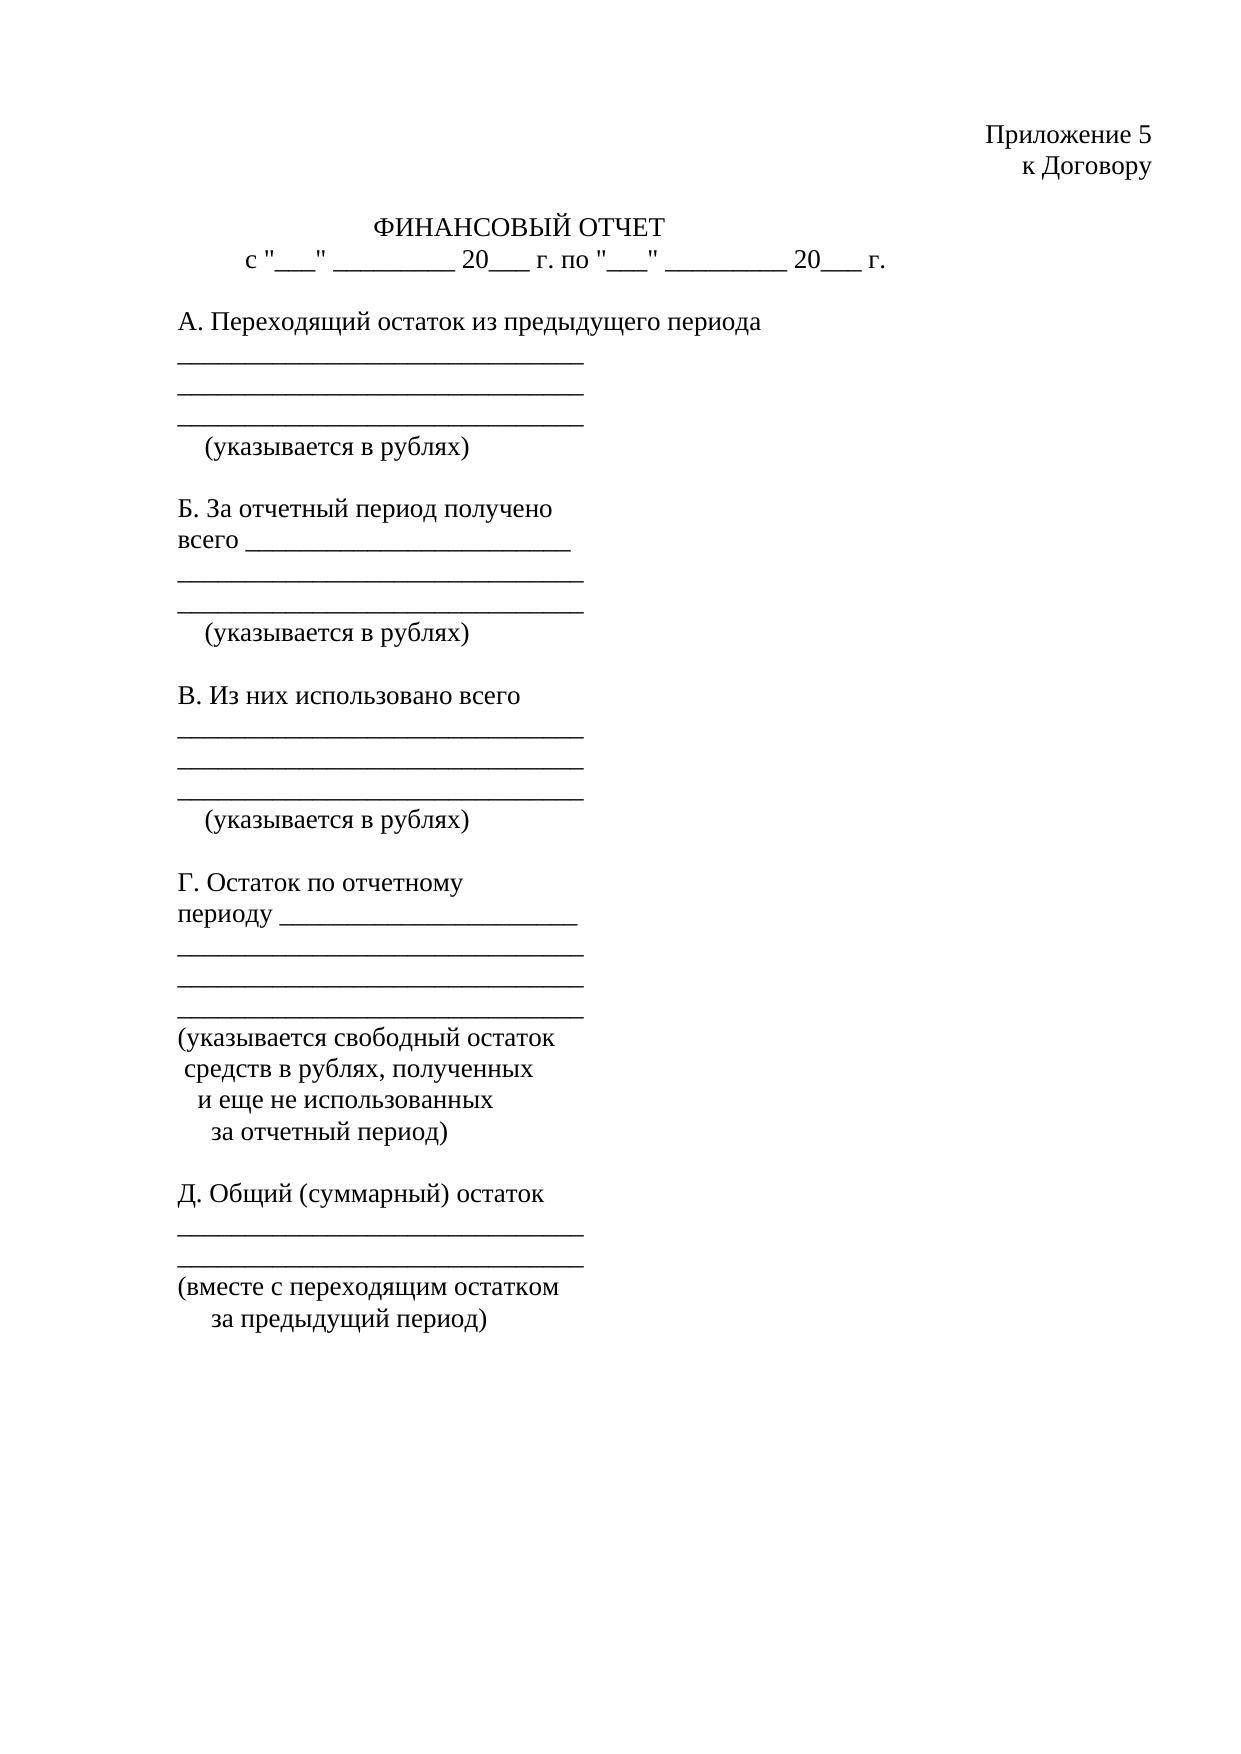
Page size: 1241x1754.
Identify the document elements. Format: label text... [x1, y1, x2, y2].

text (указывается свободный остаток [177, 1021, 1152, 1052]
text Б. За отчетный период получено [177, 492, 1152, 523]
text ______________________________ [177, 710, 1152, 741]
text А. Переходящий остаток из предыдущего периода [177, 305, 1152, 336]
text ______________________________ [177, 585, 1152, 616]
text Г. Остаток по отчетному [177, 866, 1152, 897]
text ______________________________ [177, 772, 1152, 803]
text ______________________________ [177, 336, 1152, 367]
text (указывается в рублях) [177, 616, 1152, 648]
text Приложение 5 [177, 118, 1152, 149]
text и еще не использованных [177, 1084, 1152, 1115]
text В. Из них использовано всего [177, 679, 1152, 710]
text к Договору [177, 149, 1152, 180]
text ______________________________ [177, 367, 1152, 398]
text ______________________________ [177, 741, 1152, 772]
text (указывается в рублях) [177, 429, 1152, 461]
text ______________________________ [177, 1208, 1152, 1239]
text всего ________________________ [177, 523, 1152, 554]
text ФИНАНСОВЫЙ ОТЧЕТ [177, 212, 1152, 243]
text Д. Общий (суммарный) остаток [177, 1177, 1152, 1208]
text ______________________________ [177, 959, 1152, 990]
text периоду ______________________ [177, 897, 1152, 928]
text с "___" _________ 20___ г. по "___" _________ 20___ г. [177, 243, 1152, 274]
text (указывается в рублях) [177, 803, 1152, 834]
text ______________________________ [177, 554, 1152, 585]
text ______________________________ [177, 928, 1152, 959]
text ______________________________ [177, 398, 1152, 429]
text за отчетный период) [177, 1115, 1152, 1146]
text за предыдущий период) [177, 1302, 1152, 1333]
text (вместе с переходящим остатком [177, 1271, 1152, 1302]
text ______________________________ [177, 1239, 1152, 1271]
text средств в рублях, полученных [177, 1052, 1152, 1084]
text ______________________________ [177, 990, 1152, 1021]
